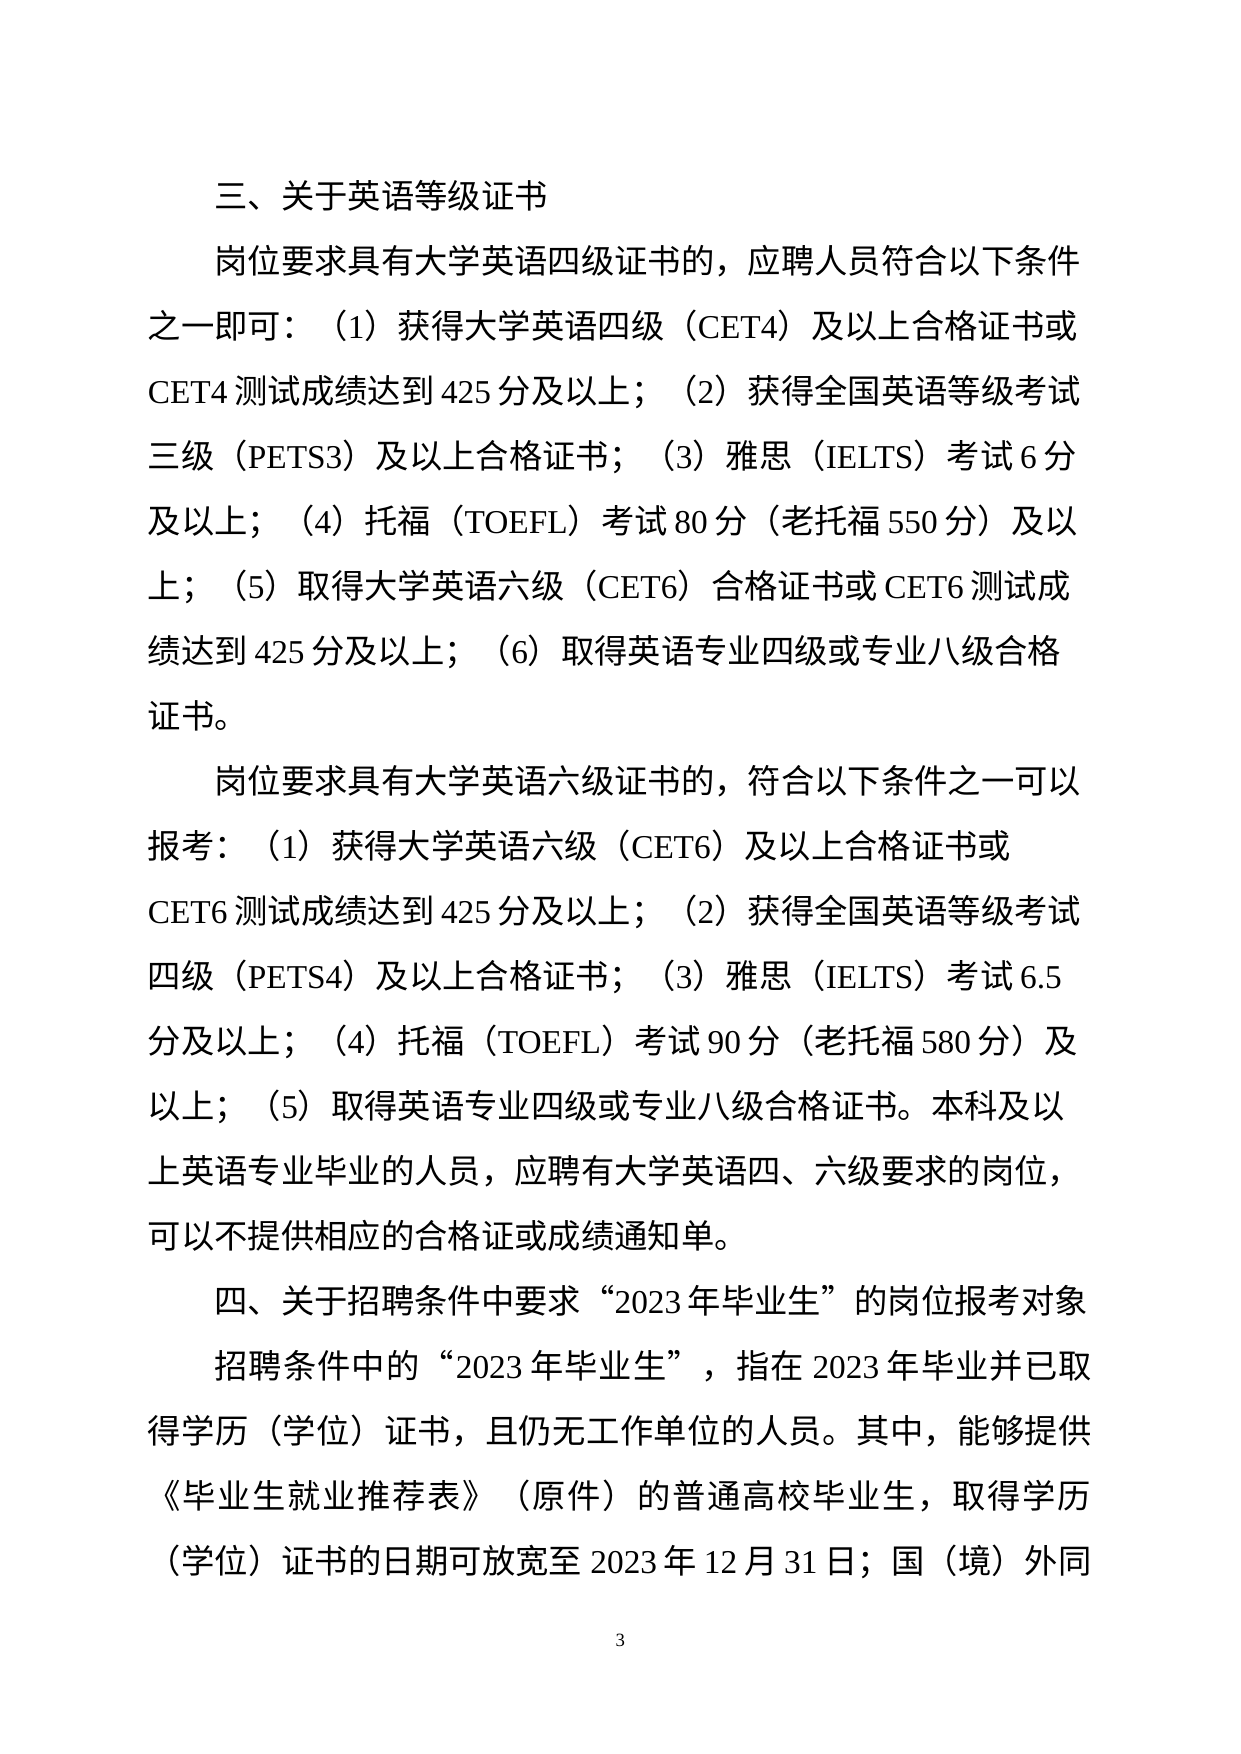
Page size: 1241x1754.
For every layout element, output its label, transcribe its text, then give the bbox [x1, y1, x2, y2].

text 岗位要求具有大学英语六级证书的，符合以下条件之一可以报考：（1）获得大学英语六级（CET6）及以上合格证书或CET6测试成绩达到425分及以上；（2）获得全国英语等级考试四级（PETS4）及以上合格证书；（3）雅思（IELTS）考试6.5分及以上；（4）托福（TOEFL）考试90分（老托福580分）及以上；（5）取得英语专业四级或专业八级合格证书。本科及以上英语专业毕业的人员，应聘有大学英语四、六级要求的岗位，可以不提供相应的合格证或成绩通知单。 [148, 747, 1092, 1267]
text 四、关于招聘条件中要求“2023年毕业生”的岗位报考对象 [148, 1267, 1092, 1332]
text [148, 1332, 1092, 1592]
text 三、关于英语等级证书 [148, 162, 1092, 227]
text 岗位要求具有大学英语四级证书的，应聘人员符合以下条件之一即可：（1）获得大学英语四级（CET4）及以上合格证书或CET4测试成绩达到425分及以上；（2）获得全国英语等级考试三级（PETS3）及以上合格证书；（3）雅思（IELTS）考试6分及以上；（4）托福（TOEFL）考试80分（老托福550分）及以上；（5）取得大学英语六级（CET6）合格证书或CET6测试成绩达到425分及以上；（6）取得英语专业四级或专业八级合格证书。 [148, 227, 1092, 747]
